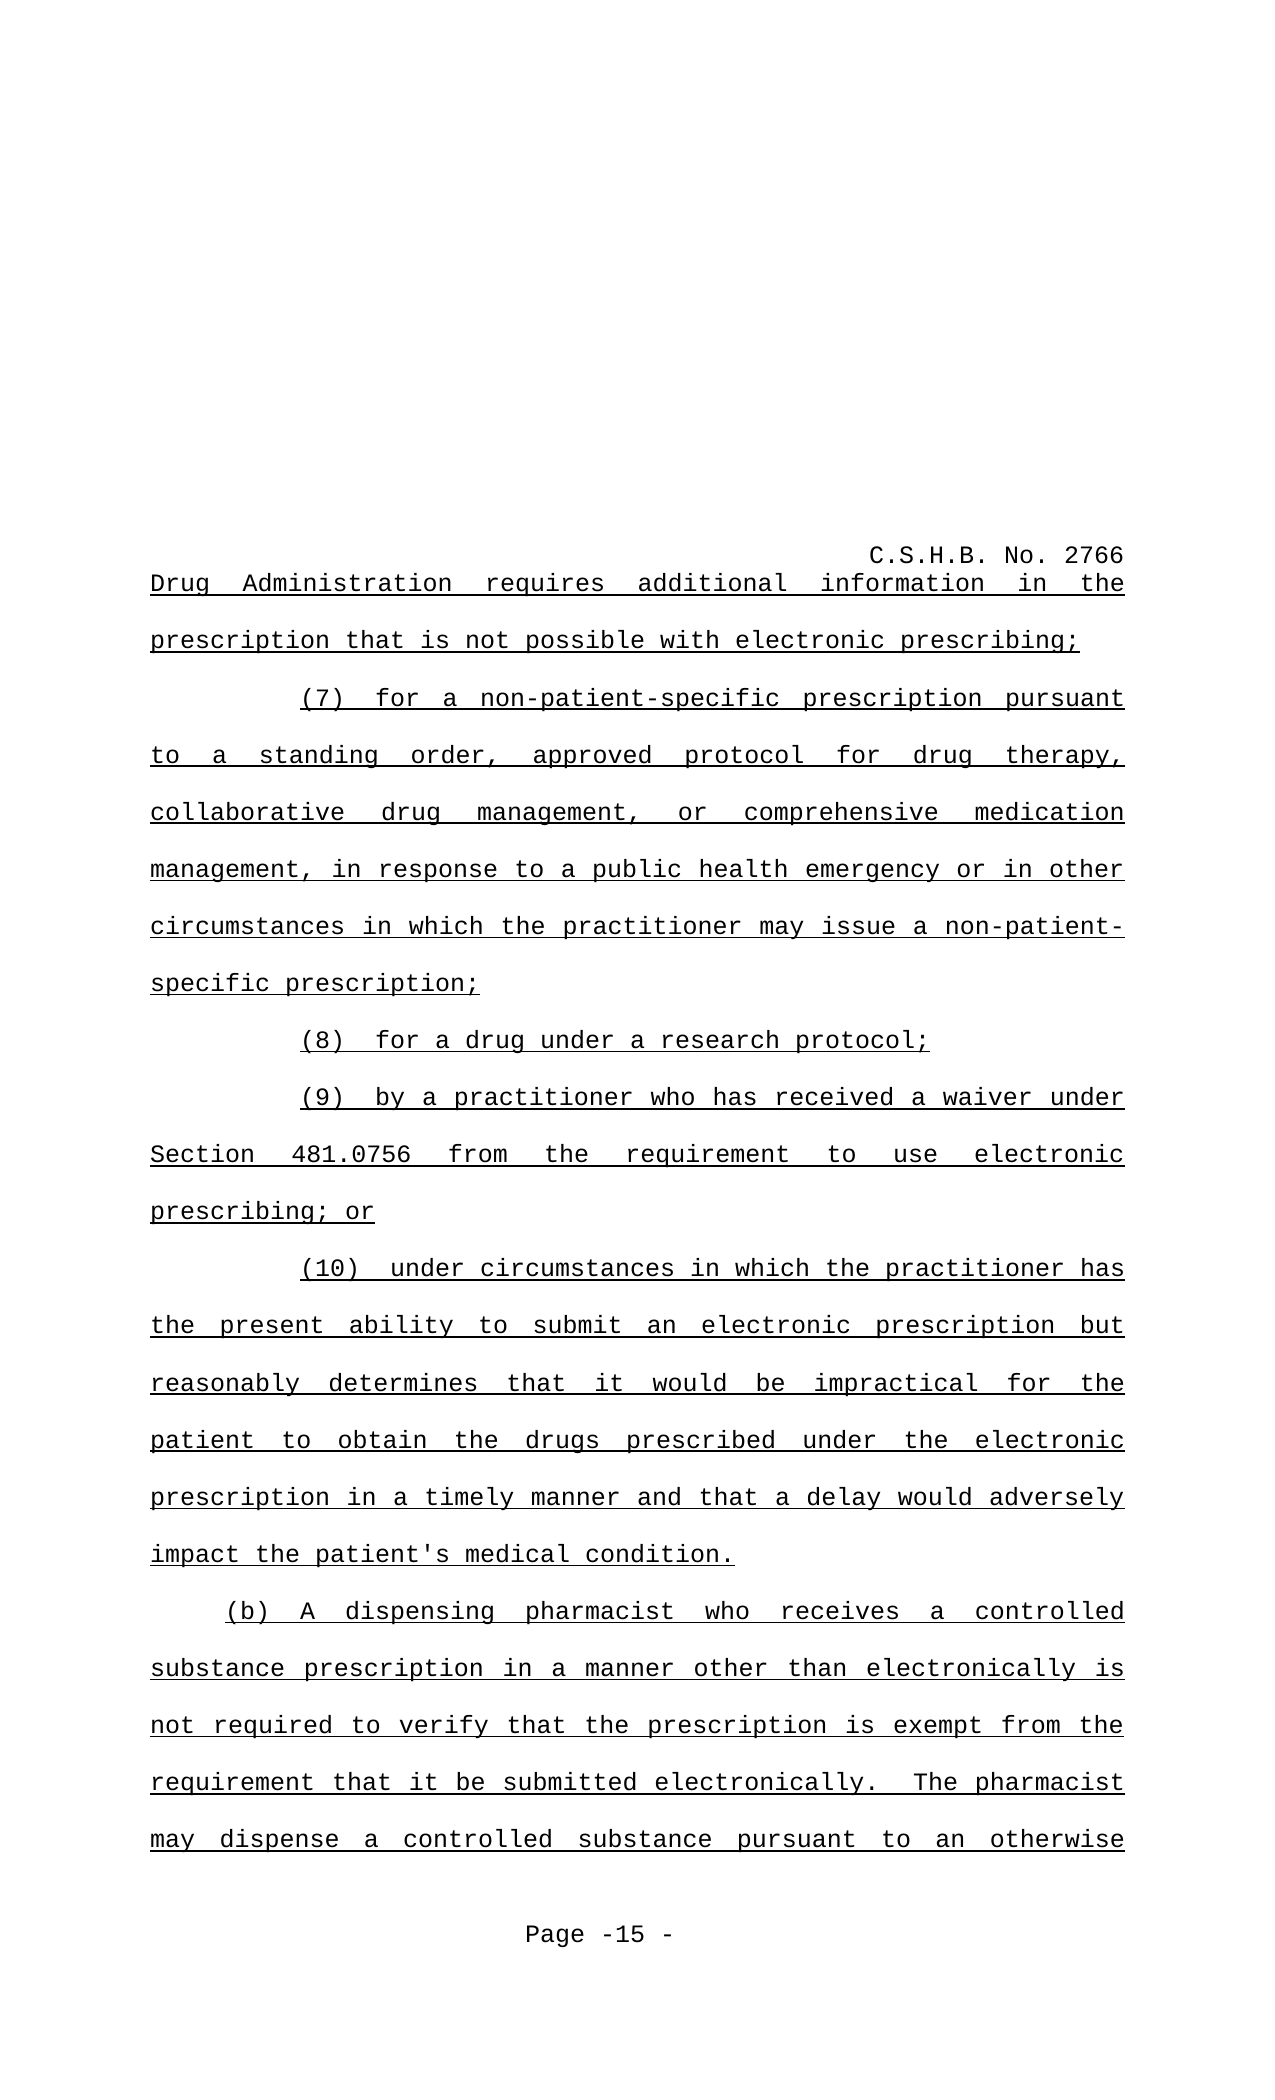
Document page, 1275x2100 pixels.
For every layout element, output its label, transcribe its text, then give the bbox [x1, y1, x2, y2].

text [150, 571, 1125, 594]
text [150, 1795, 1125, 1850]
text (7) for a non-patient-specific prescription pursuant to a standing order, approved protocol for drug therapy, collaborative drug management, or comprehensive medication management, in response to a public health emergency or in other circumstances in which the practitioner may issue a non-patient-specific prescription; [150, 938, 1125, 999]
text (10) under circumstances in which the practitioner has the present ability to submit an electronic prescription but reasonably determines that it would be impractical for the patient to obtain the drugs prescribed under the electronic prescription in a timely manner and that a delay would adversely impact the patient's medical condition. [150, 1509, 1125, 1570]
text (9) by a practitioner who has received a waiver under Section 481.0756 from the requirement to use electronic prescribing; or [150, 1167, 1125, 1227]
text (7) for a non-patient-specific prescription pursuant to a standing order, approved protocol for drug therapy, collaborative drug management, or comprehensive medication management, in response to a public health emergency or in other circumstances in which the practitioner may issue a non-patient-specific prescription; [150, 824, 1125, 880]
text (10) under circumstances in which the practitioner has the present ability to submit an electronic prescription but reasonably determines that it would be impractical for the patient to obtain the drugs prescribed under the electronic prescription in a timely manner and that a delay would adversely impact the patient's medical condition. [150, 1256, 1125, 1336]
text (10) under circumstances in which the practitioner has the present ability to submit an electronic prescription but reasonably determines that it would be impractical for the patient to obtain the drugs prescribed under the electronic prescription in a timely manner and that a delay would adversely impact the patient's medical condition. [150, 1452, 1125, 1508]
text (10) under circumstances in which the practitioner has the present ability to submit an electronic prescription but reasonably determines that it would be impractical for the patient to obtain the drugs prescribed under the electronic prescription in a timely manner and that a delay would adversely impact the patient's medical condition. [150, 1338, 1125, 1393]
text (10) under circumstances in which the practitioner has the present ability to submit an electronic prescription but reasonably determines that it would be impractical for the patient to obtain the drugs prescribed under the electronic prescription in a timely manner and that a delay would adversely impact the patient's medical condition. [150, 1395, 1125, 1450]
text (7) for a non-patient-specific prescription pursuant to a standing order, approved protocol for drug therapy, collaborative drug management, or comprehensive medication management, in response to a public health emergency or in other circumstances in which the practitioner may issue a non-patient-specific prescription; [150, 767, 1125, 822]
text (7) for a non-patient-specific prescription pursuant to a standing order, approved protocol for drug therapy, collaborative drug management, or comprehensive medication management, in response to a public health emergency or in other circumstances in which the practitioner may issue a non-patient-specific prescription; [150, 881, 1125, 937]
text (8) for a drug under a research protocol; [150, 1027, 1125, 1056]
text (7) for a non-patient-specific prescription pursuant to a standing order, approved protocol for drug therapy, collaborative drug management, or comprehensive medication management, in response to a public health emergency or in other circumstances in which the practitioner may issue a non-patient-specific prescription; [150, 685, 1125, 765]
text (9) by a practitioner who has received a waiver under Section 481.0756 from the requirement to use electronic prescribing; or [150, 1084, 1125, 1165]
